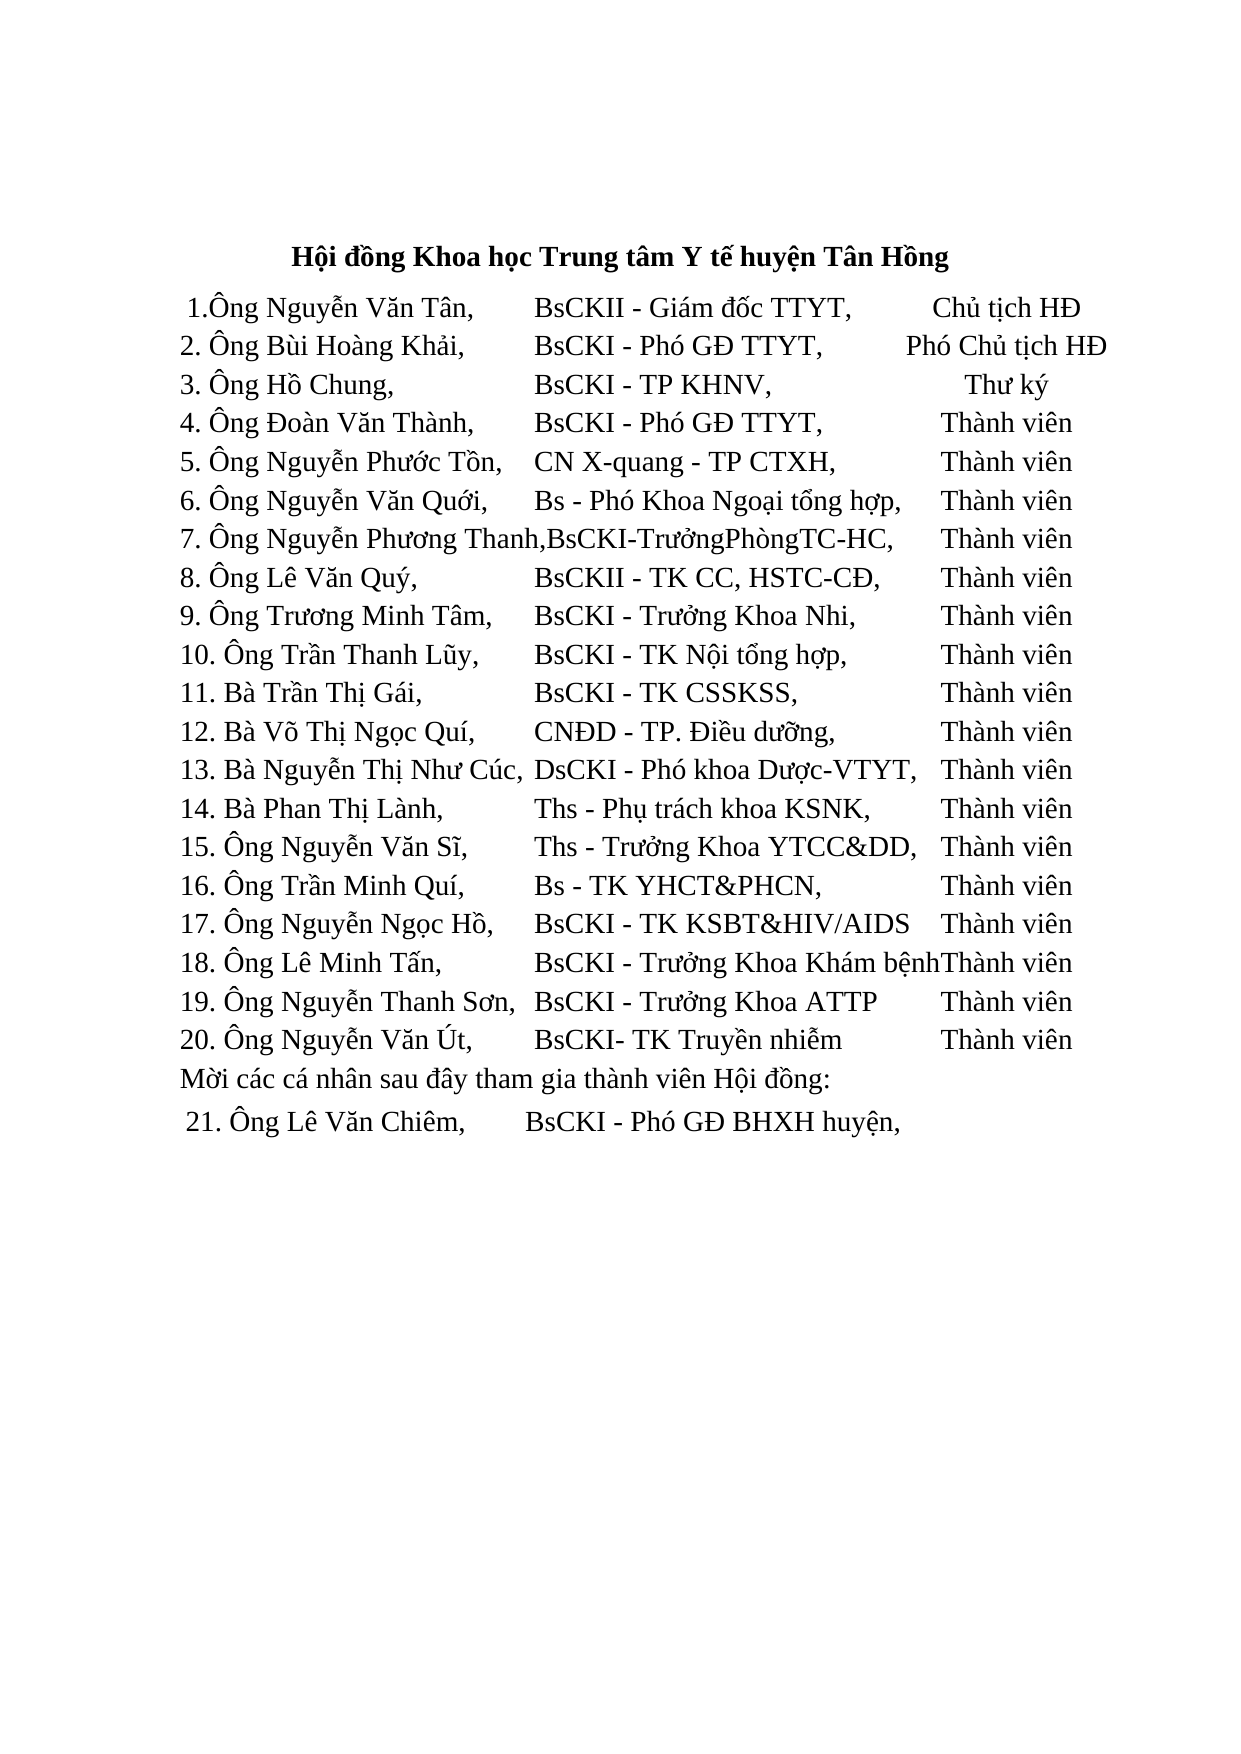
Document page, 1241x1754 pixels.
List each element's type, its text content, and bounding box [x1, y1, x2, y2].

text 3. Ông Hồ Chung, BsCKI - TP KHNV, Thư ký [150, 367, 1090, 401]
text 14. Bà Phan Thị Lành, Ths - Phụ trách khoa KSNK, Thành viên [150, 791, 1090, 824]
text 5. Ông Nguyễn Phước Tồn, CN X-quang - TP CTXH, Thành viên [150, 444, 1090, 478]
text 12. Bà Võ Thị Ngọc Quí, CNĐD - TP. Điều dưỡng, Thành viên [150, 714, 1090, 747]
text 19. Ông Nguyễn Thanh Sơn, BsCKI - Trưởng Khoa ATTP Thành viên [150, 984, 1090, 1017]
text 1.Ông Nguyễn Văn Tân, BsCKII - Giám đốc TTYT, Chủ tịch HĐ [150, 290, 1090, 323]
text Mời các cá nhân sau đây tham gia thành viên Hội đồng: [150, 1061, 1090, 1094]
text 2. Ông Bùi Hoàng Khải, BsCKI - Phó GĐ TTYT, Phó Chủ tịch HĐ [150, 328, 1090, 362]
text 9. Ông Trương Minh Tâm, BsCKI - Trưởng Khoa Nhi, Thành viên [150, 598, 1090, 632]
text 8. Ông Lê Văn Quý, BsCKII - TK CC, HSTC-CĐ, Thành viên [150, 560, 1090, 593]
text 4. Ông Đoàn Văn Thành, BsCKI - Phó GĐ TTYT, Thành viên [150, 406, 1090, 439]
text 13. Bà Nguyễn Thị Như Cúc, DsCKI - Phó khoa Dược-VTYT, Thành viên [150, 752, 1090, 786]
text 10. Ông Trần Thanh Lũy, BsCKI - TK Nội tổng hợp, Thành viên [150, 637, 1090, 670]
text 17. Ông Nguyễn Ngọc Hồ, BsCKI - TK KSBT&HIV/AIDS Thành viên [150, 907, 1090, 940]
text 6. Ông Nguyễn Văn Quới, Bs - Phó Khoa Ngoại tổng hợp, Thành viên [150, 483, 1090, 516]
text 11. Bà Trần Thị Gái, BsCKI - TK CSSKSS, Thành viên [150, 675, 1090, 709]
text 20. Ông Nguyễn Văn Út, BsCKI- TK Truyền nhiễm Thành viên [150, 1022, 1090, 1056]
text 18. Ông Lê Minh Tấn, BsCKI - Trưởng Khoa Khám bệnh Thành viên [150, 945, 1090, 979]
text Hội đồng Khoa học Trung tâm Y tế huyện Tân Hồng [150, 239, 1090, 272]
text 16. Ông Trần Minh Quí, Bs - TK YHCT&PHCN, Thành viên [150, 868, 1090, 902]
list 21. Ông Lê Văn Chiêm, BsCKI - Phó GĐ BHXH huyện, [112, 1104, 1090, 1137]
text 15. Ông Nguyễn Văn Sĩ, Ths - Trưởng Khoa YTCC&DD, Thành viên [150, 829, 1090, 863]
text 7. Ông Nguyễn Phương Thanh,BsCKI-TrưởngPhòngTC-HC, Thành viên [150, 521, 1090, 555]
